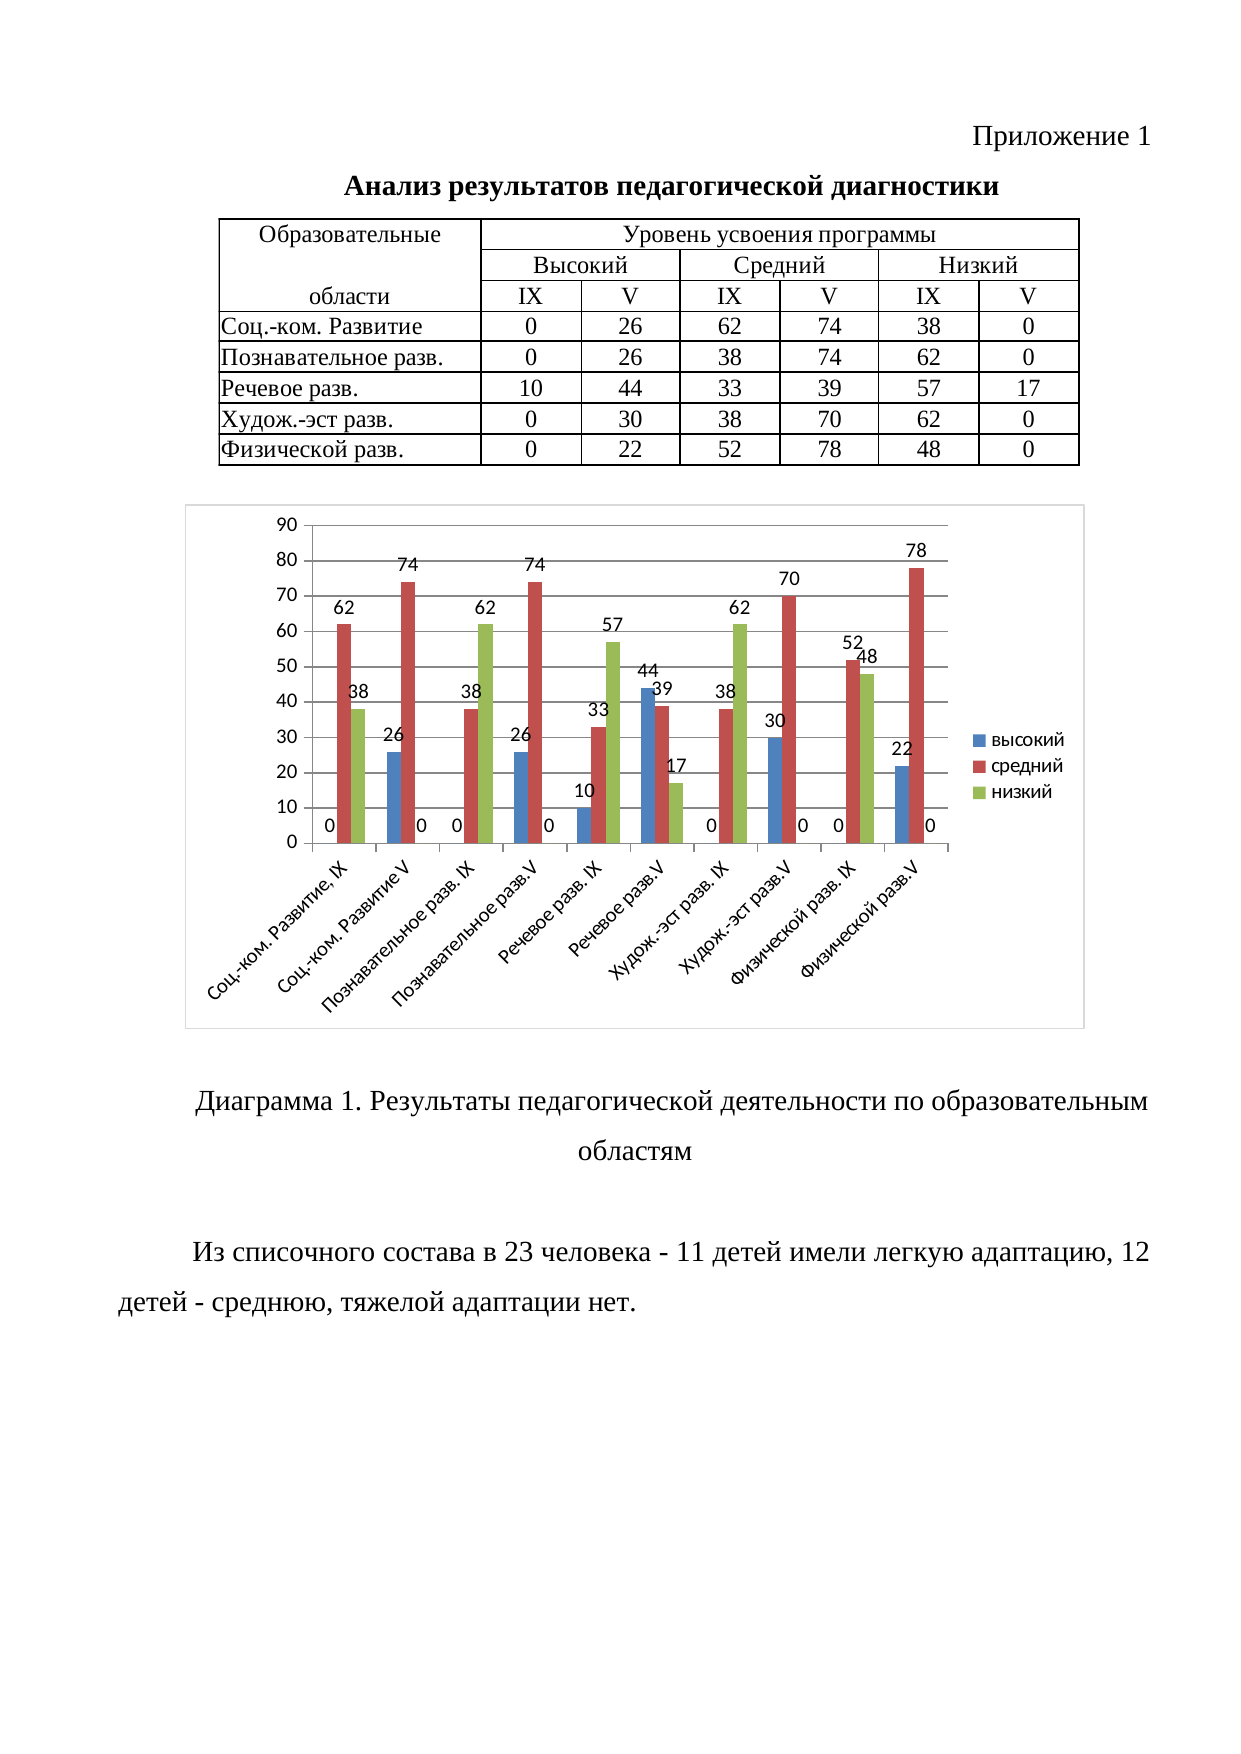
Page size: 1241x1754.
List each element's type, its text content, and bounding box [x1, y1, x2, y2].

subtitle Анализ результатов педагогической диагностики [118, 168, 1152, 202]
subtitle Из списочного состава в 23 человека - 11 детей имели легкую адаптацию, 12 детей - среднюю, тяжелой адаптации нет. [118, 1234, 1152, 1318]
subtitle Диаграмма 1. Результаты педагогической деятельности по образовательным областям [118, 1083, 1152, 1167]
text Приложение 1 [118, 118, 1152, 152]
